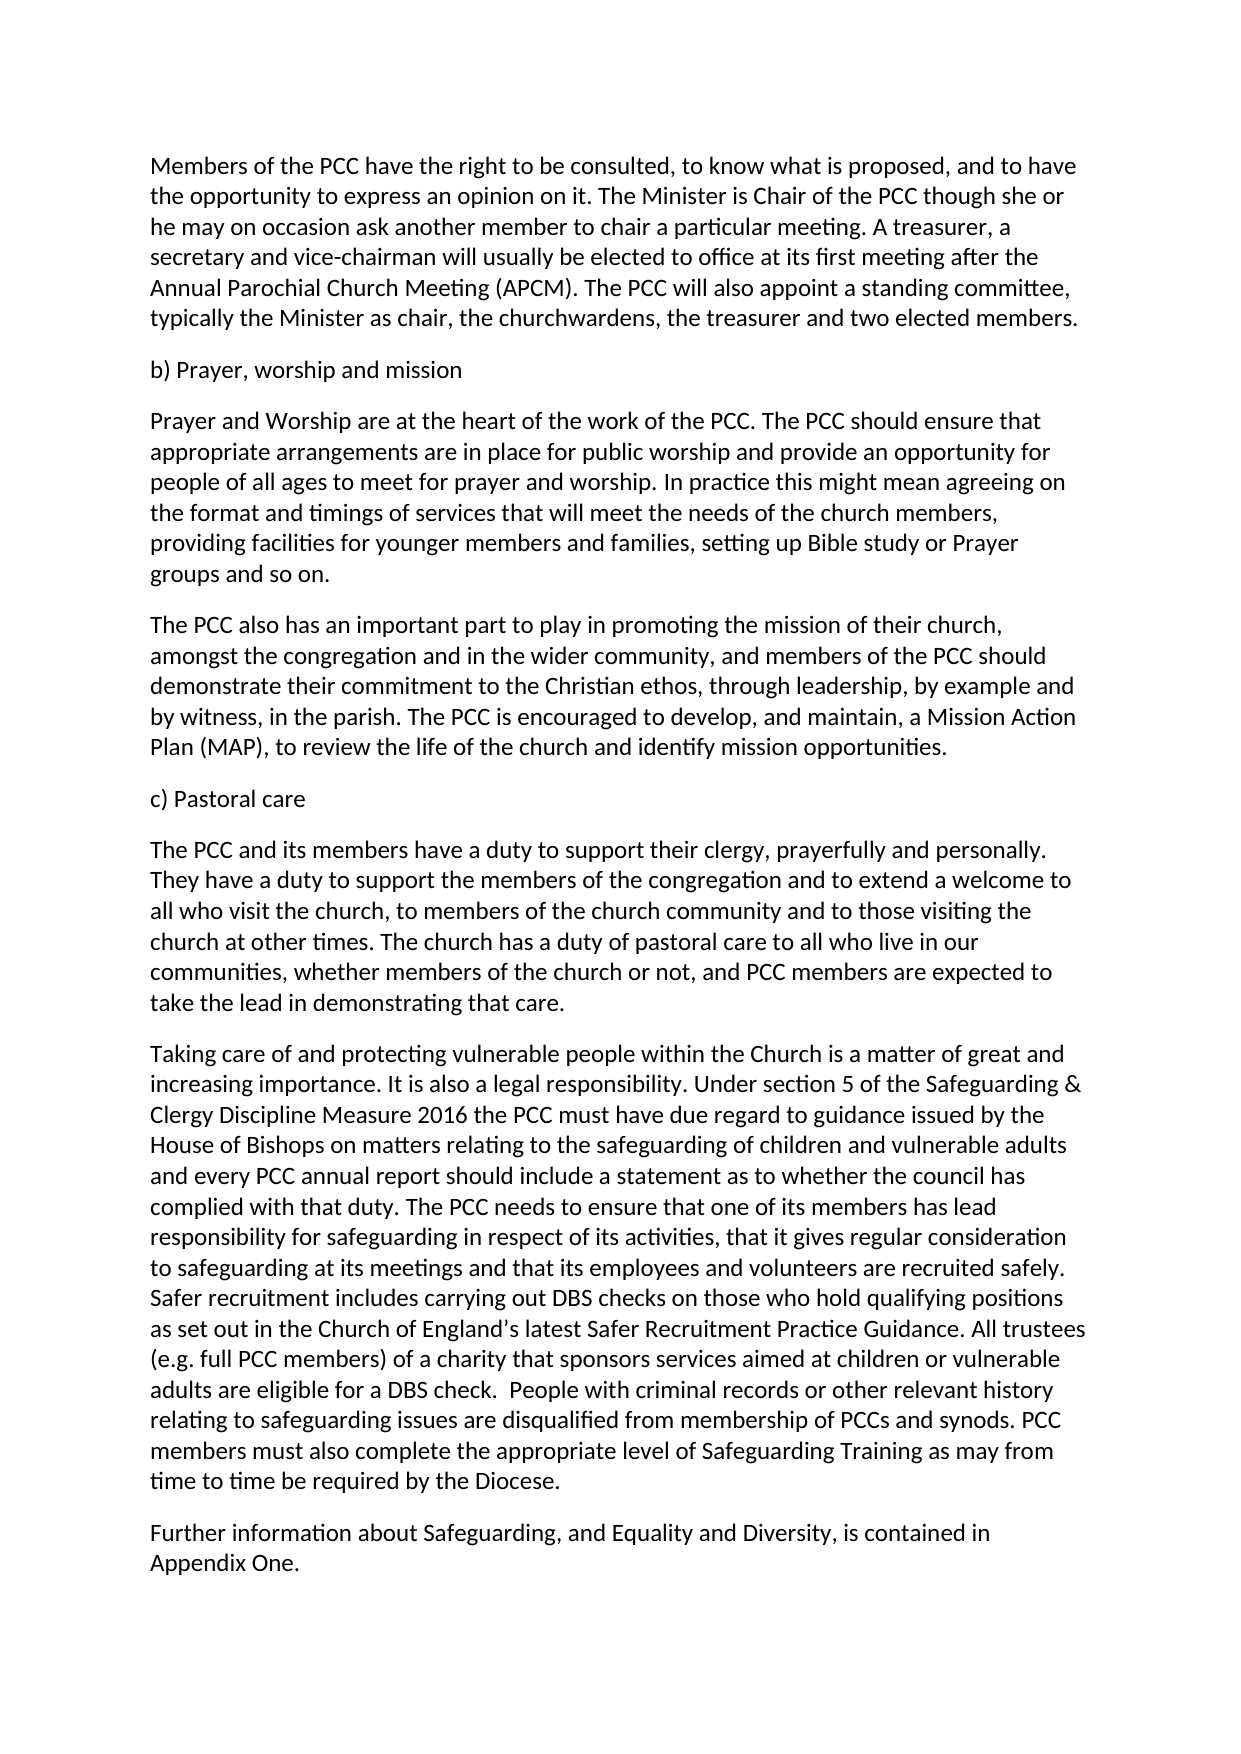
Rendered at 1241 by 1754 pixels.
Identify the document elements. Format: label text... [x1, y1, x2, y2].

text Members of the PCC have the right to be consulted, to know what is proposed, and to have the opportunity to express an opinion on it. The Minister is Chair of the PCC though she or he may on occasion ask another member to chair a particular meeting. A treasurer, a secretary and vice-chairman will usually be elected to office at its first meeting after the Annual Parochial Church Meeting (APCM). The PCC will also appoint a standing committee, typically the Minister as chair, the churchwardens, the treasurer and two elected members. [150, 150, 1090, 333]
text Taking care of and protecting vulnerable people within the Church is a matter of great and increasing importance. It is also a legal responsibility. Under section 5 of the Safeguarding & Clergy Discipline Measure 2016 the PCC must have due regard to guidance issued by the House of Bishops on matters relating to the safeguarding of children and vulnerable adults and every PCC annual report should include a statement as to whether the council has complied with that duty. The PCC needs to ensure that one of its members has lead responsibility for safeguarding in respect of its activities, that it gives regular consideration to safeguarding at its meetings and that its employees and volunteers are recruited safely. Safer recruitment includes carrying out DBS checks on those who hold qualifying positions as set out in the Church of England’s latest Safer Recruitment Practice Guidance. All trustees (e.g. full PCC members) of a charity that sponsors services aimed at children or vulnerable adults are eligible for a DBS check. People with criminal records or other relevant history relating to safeguarding issues are disqualified from membership of PCCs and synods. PCC members must also complete the appropriate level of Safeguarding Training as may from time to time be required by the Diocese. [150, 1038, 1090, 1496]
text c) Pastoral care [150, 783, 1090, 813]
text The PCC also has an important part to play in promoting the mission of their church, amongst the congregation and in the wider community, and members of the PCC should demonstrate their commitment to the Christian ethos, through leadership, by example and by witness, in the parish. The PCC is encouraged to develop, and maintain, a Mission Action Plan (MAP), to review the life of the church and identify mission opportunities. [150, 609, 1090, 762]
text b) Prayer, worship and mission [150, 354, 1090, 384]
text Further information about Safeguarding, and Equality and Diversity, is contained in Appendix One. [150, 1517, 1090, 1578]
text Prayer and Worship are at the heart of the work of the PCC. The PCC should ensure that appropriate arrangements are in place for public worship and provide an opportunity for people of all ages to meet for prayer and worship. In practice this might mean agreeing on the format and timings of services that will meet the needs of the church members, providing facilities for younger members and families, setting up Bible study or Prayer groups and so on. [150, 405, 1090, 588]
text The PCC and its members have a duty to support their clergy, prayerfully and personally. They have a duty to support the members of the congregation and to extend a welcome to all who visit the church, to members of the church community and to those visiting the church at other times. The church has a duty of pastoral care to all who live in our communities, whether members of the church or not, and PCC members are expected to take the lead in demonstrating that care. [150, 834, 1090, 1017]
